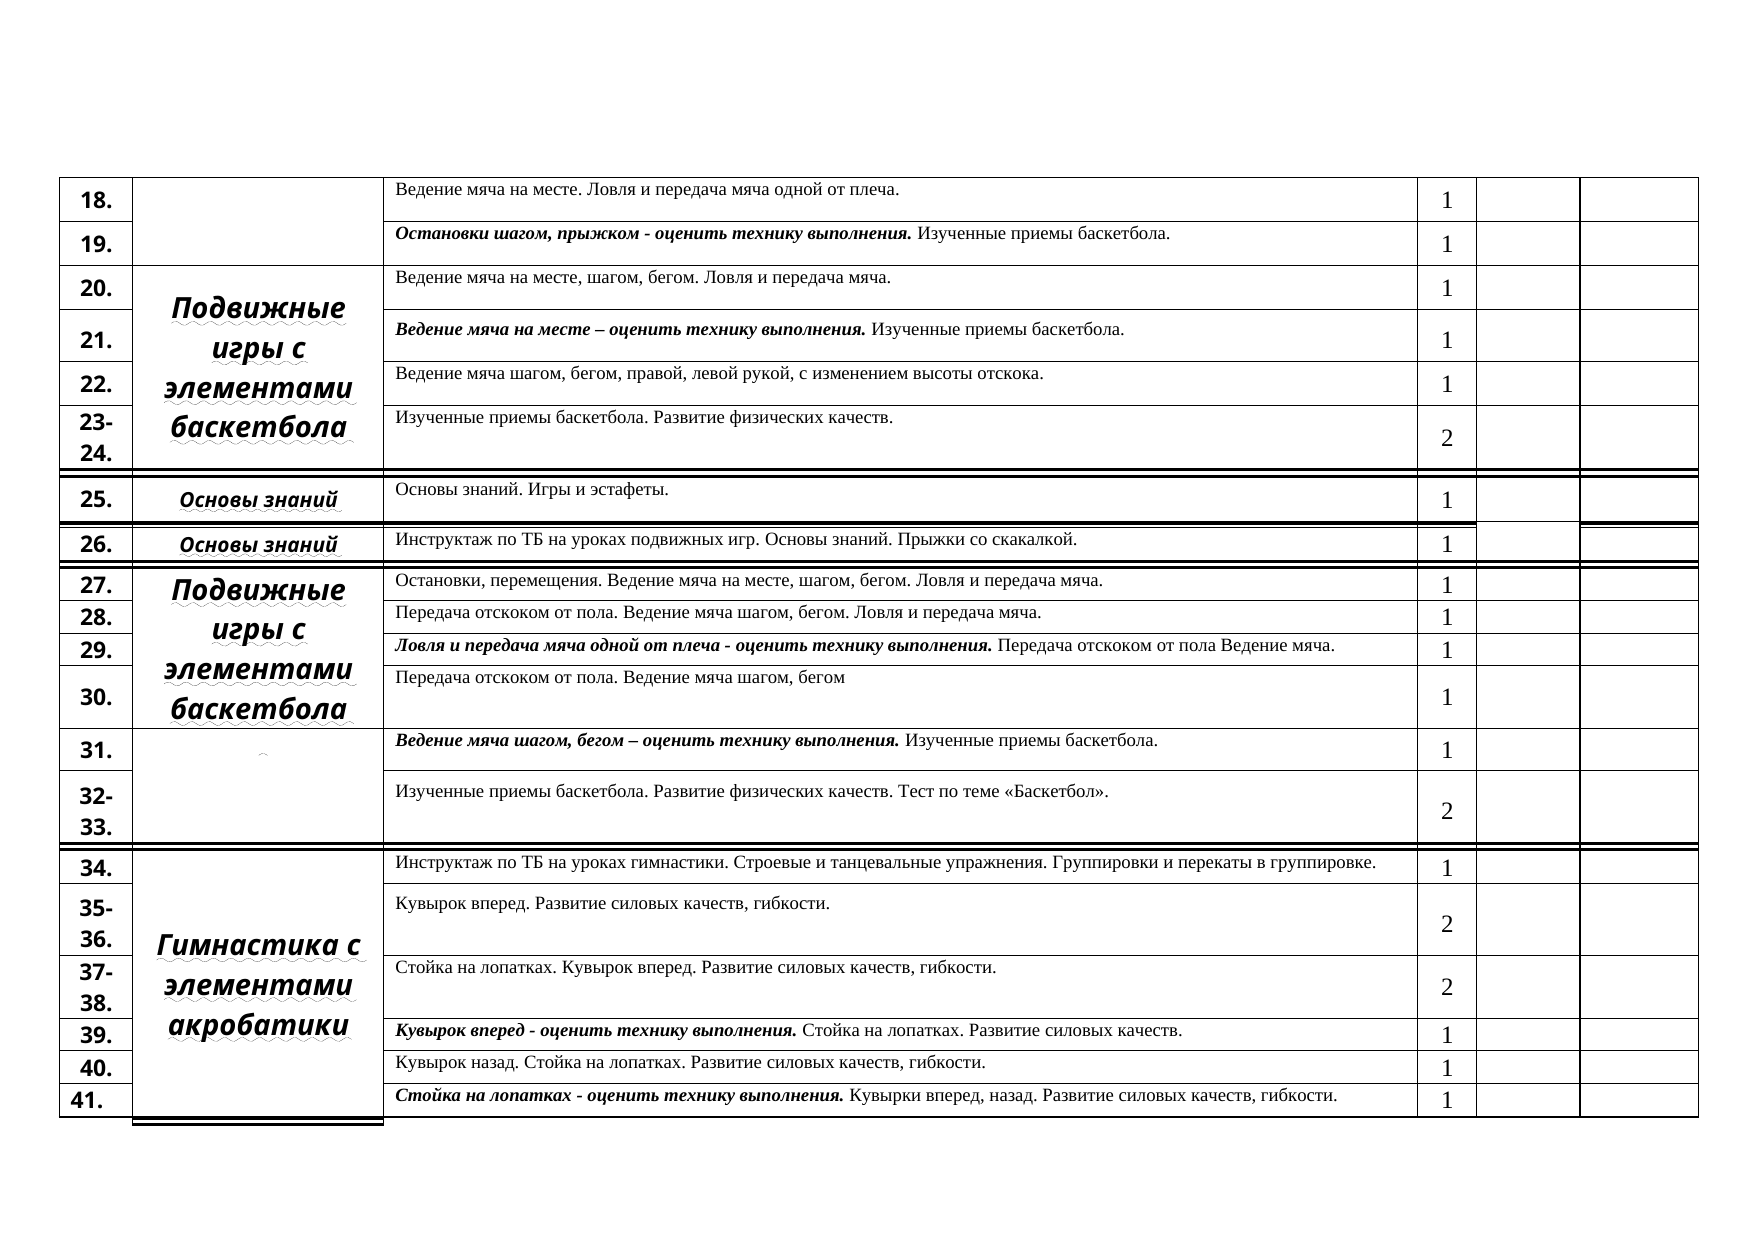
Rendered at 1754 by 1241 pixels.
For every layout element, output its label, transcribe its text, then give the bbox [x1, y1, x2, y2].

table_cell 1 [1418, 666, 1476, 728]
table_cell 1 [1418, 601, 1476, 632]
table_cell 30. [60, 666, 132, 728]
table_cell Изученные приемы баскетбола. Развитие физических качеств. [384, 406, 1417, 468]
table_cell 34. [60, 851, 132, 883]
table_cell 22. [60, 362, 132, 405]
table_cell [1581, 222, 1698, 265]
table_cell Кувырок назад. Стойка на лопатках. Развитие силовых качеств, гибкости. [384, 1051, 1417, 1083]
table_cell [1581, 634, 1698, 665]
table_cell 28. [60, 601, 132, 632]
table_cell Ведение мяча на месте. Ловля и передача мяча одной от плеча. [384, 178, 1417, 221]
table_cell [1581, 478, 1698, 521]
table_cell 29. [60, 634, 132, 665]
table_cell 1 [1418, 634, 1476, 665]
table_cell [1581, 1084, 1698, 1116]
table_cell [1581, 729, 1698, 770]
table_cell 41. [60, 1084, 132, 1116]
table_cell [1477, 406, 1579, 468]
table_cell 1 [1418, 266, 1476, 309]
table_cell Инструктаж по ТБ на уроках подвижных игр. Основы знаний. Прыжки со скакалкой. [384, 528, 1417, 559]
table_cell 1 [1418, 528, 1476, 559]
table_cell 1 [1418, 1051, 1476, 1083]
table_cell 32-33. [60, 771, 132, 842]
table_cell [1477, 666, 1579, 728]
table_cell [1581, 1051, 1698, 1083]
table_cell [1581, 528, 1698, 559]
table_cell 1 [1418, 178, 1476, 221]
table_cell [1581, 569, 1698, 600]
table_cell [133, 729, 383, 842]
table_cell [1477, 851, 1579, 883]
table_cell [1477, 178, 1579, 221]
table_cell 19. [60, 222, 132, 265]
table_cell Ловля и передача мяча одной от плеча - оценить технику выполнения. Передача отскоком от пола Ведение мяча. [384, 634, 1417, 665]
table_cell 2 [1418, 771, 1476, 842]
table_cell [1581, 851, 1698, 883]
table_cell [1581, 310, 1698, 361]
table_cell Остановки шагом, прыжком - оценить технику выполнения. Изученные приемы баскетбола. [384, 222, 1417, 265]
table_cell 37-38. [60, 956, 132, 1018]
table_cell 25. [60, 478, 132, 521]
table_cell [1581, 266, 1698, 309]
table_cell Остановки, перемещения. Ведение мяча на месте, шагом, бегом. Ловля и передача мяча. [384, 569, 1417, 600]
table_cell Кувырок вперед. Развитие силовых качеств, гибкости. [384, 884, 1417, 954]
table_cell Подвижные игры с элементами баскетбола [133, 266, 383, 468]
table_cell 1 [1418, 222, 1476, 265]
table_cell [1581, 178, 1698, 221]
table_cell Основы знаний. Игры и эстафеты. [384, 478, 1417, 521]
table_cell [1581, 362, 1698, 405]
table_cell [1477, 310, 1579, 361]
table_cell [1477, 522, 1579, 559]
table_cell Ведение мяча шагом, бегом, правой, левой рукой, с изменением высоты отскока. [384, 362, 1417, 405]
table_cell [1477, 1051, 1579, 1083]
table_cell [1477, 884, 1579, 954]
table_cell 2 [1418, 884, 1476, 954]
table_cell 1 [1418, 1019, 1476, 1050]
table_cell 1 [1418, 1084, 1476, 1116]
table_cell 21. [60, 310, 132, 361]
table_cell Передача отскоком от пола. Ведение мяча шагом, бегом. Ловля и передача мяча. [384, 601, 1417, 632]
table_cell 18. [60, 178, 132, 221]
table_cell 20. [60, 266, 132, 309]
table_cell [1477, 569, 1579, 600]
table_cell 1 [1418, 362, 1476, 405]
table_cell [1581, 1019, 1698, 1050]
table_cell 27. [60, 569, 132, 600]
table_cell Инструктаж по ТБ на уроках гимнастики. Строевые и танцевальные упражнения. Группировки и перекаты в группировке. [384, 851, 1417, 883]
table_cell [1581, 956, 1698, 1018]
table_cell [1477, 634, 1579, 665]
table_cell Ведение мяча шагом, бегом – оценить технику выполнения. Изученные приемы баскетбола. [384, 729, 1417, 770]
table_cell 2 [1418, 406, 1476, 468]
table_cell [1477, 601, 1579, 632]
table_cell Стойка на лопатках. Кувырок вперед. Развитие силовых качеств, гибкости. [384, 956, 1417, 1018]
table_cell Подвижные игры с элементами баскетбола [133, 569, 383, 728]
table_cell [1581, 406, 1698, 468]
table_cell Ведение мяча на месте – оценить технику выполнения. Изученные приемы баскетбола. [384, 310, 1417, 361]
table_cell Кувырок вперед - оценить технику выполнения. Стойка на лопатках. Развитие силовых качеств. [384, 1019, 1417, 1050]
table_cell Основы знаний [133, 528, 383, 559]
table_cell 39. [60, 1019, 132, 1050]
table_cell [1581, 771, 1698, 842]
table_cell 1 [1418, 851, 1476, 883]
table_cell 1 [1418, 729, 1476, 770]
table_cell Основы знаний [133, 478, 383, 521]
table_cell [1581, 601, 1698, 632]
table_cell [1477, 729, 1579, 770]
table_cell Изученные приемы баскетбола. Развитие физических качеств. Тест по теме «Баскетбол». [384, 771, 1417, 842]
table_cell Передача отскоком от пола. Ведение мяча шагом, бегом [384, 666, 1417, 728]
table_cell 1 [1418, 478, 1476, 521]
table_cell [1477, 222, 1579, 265]
table_cell 1 [1418, 569, 1476, 600]
table_cell [1477, 771, 1579, 842]
table_cell Стойка на лопатках - оценить технику выполнения. Кувырки вперед, назад. Развитие силовых качеств, гибкости. [384, 1084, 1417, 1116]
table_cell [1477, 956, 1579, 1018]
table_cell [1581, 666, 1698, 728]
table_cell [1477, 471, 1579, 475]
table_cell 23-24. [60, 406, 132, 468]
table_cell 35-36. [60, 884, 132, 954]
table_cell 31. [60, 729, 132, 770]
table_cell [1477, 1084, 1579, 1116]
table_cell [1477, 478, 1579, 521]
table_cell 2 [1418, 956, 1476, 1018]
table_cell 40. [60, 1051, 132, 1083]
table_cell [1581, 884, 1698, 954]
table_cell [1581, 471, 1698, 475]
table_cell 1 [1418, 310, 1476, 361]
table_cell Ведение мяча на месте, шагом, бегом. Ловля и передача мяча. [384, 266, 1417, 309]
table_cell [1477, 362, 1579, 405]
table_cell Гимнастика с элементами акробатики [133, 851, 383, 1116]
table_cell 26. [60, 528, 132, 559]
table_cell [1477, 266, 1579, 309]
table_cell [1477, 1019, 1579, 1050]
